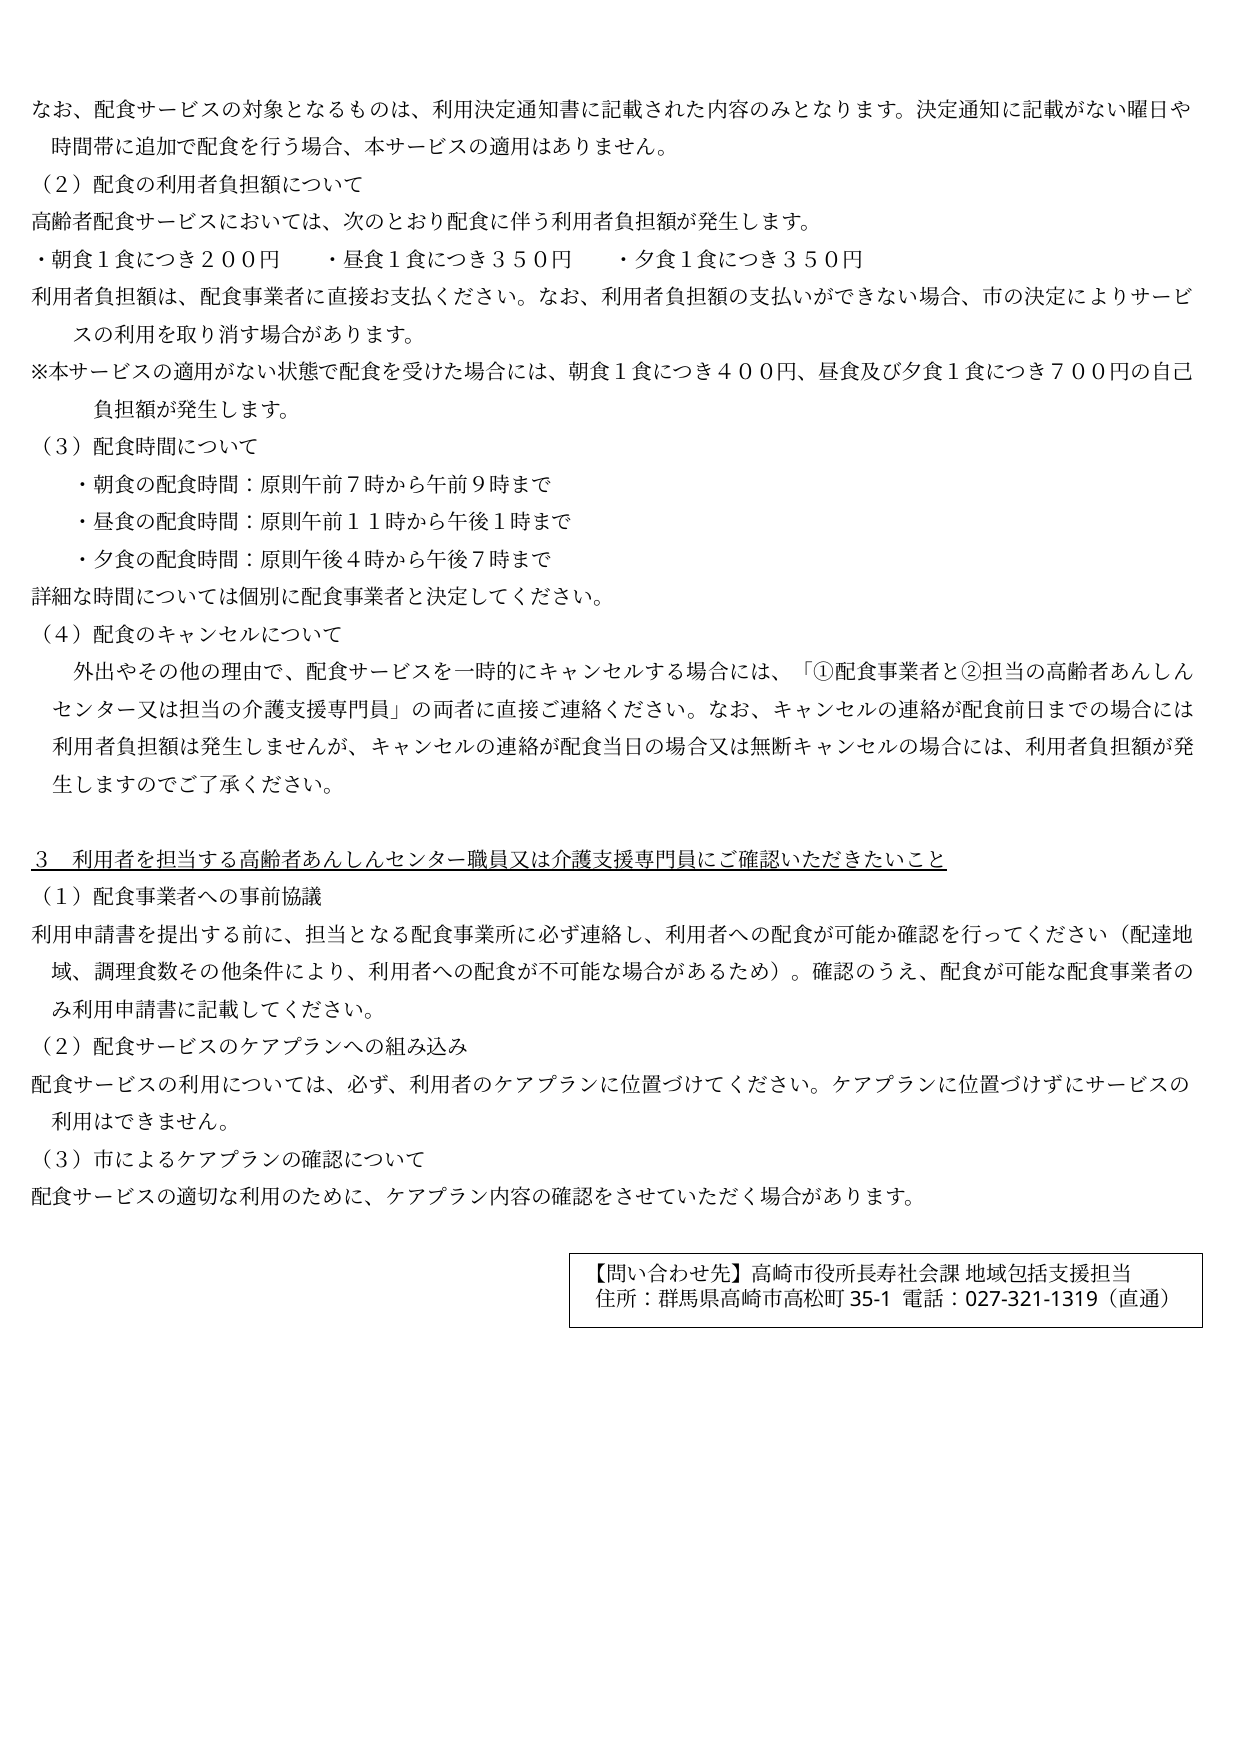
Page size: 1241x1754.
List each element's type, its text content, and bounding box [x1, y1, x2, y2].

text 配食サービスの適切な利用のために、ケアプラン内容の確認をさせていただく場合があります。 [31, 1177, 1195, 1214]
text （２）配食の利用者負担額について [31, 164, 1195, 202]
text ・昼食の配食時間：原則午前１１時から午後１時まで [31, 502, 1195, 539]
text ・朝食１食につき２００円 ・昼食１食につき３５０円 ・夕食１食につき３５０円 [31, 239, 1195, 277]
text 高齢者配食サービスにおいては、次のとおり配食に伴う利用者負担額が発生します。 [31, 202, 1195, 239]
text （３）配食時間について [31, 427, 1195, 464]
text ※本サービスの適用がない状態で配食を受けた場合には、朝食１食につき４００円、昼食及び夕食１食につき７００円の自己負担額が発生します。 [31, 352, 1195, 427]
text なお、配食サービスの対象となるものは、利用決定通知書に記載された内容のみとなります。決定通知に記載がない曜日や時間帯に追加で配食を行う場合、本サービスの適用はありません。 [31, 89, 1195, 164]
text ３ 利用者を担当する高齢者あんしんセンター職員又は介護支援専門員にご確認いただきたいこと [31, 839, 1195, 877]
text ・朝食の配食時間：原則午前７時から午前９時まで [31, 464, 1195, 502]
text 利用申請書を提出する前に、担当となる配食事業所に必ず連絡し、利用者への配食が可能か確認を行ってください（配達地域、調理食数その他条件により、利用者への配食が不可能な場合があるため）。確認のうえ、配食が可能な配食事業者のみ利用申請書に記載してください。 [31, 914, 1195, 1027]
text 詳細な時間については個別に配食事業者と決定してください。 [31, 577, 1195, 614]
text 利用者負担額は、配食事業者に直接お支払ください。なお、利用者負担額の支払いができない場合、市の決定によりサービスの利用を取り消す場合があります。 [31, 277, 1195, 352]
text （１）配食事業者への事前協議 [31, 877, 1195, 914]
text （４）配食のキャンセルについて [31, 614, 1195, 652]
text 配食サービスの利用については、必ず、利用者のケアプランに位置づけてください。ケアプランに位置づけずにサービスの利用はできません。 [31, 1064, 1195, 1139]
text 外出やその他の理由で、配食サービスを一時的にキャンセルする場合には、「①配食事業者と②担当の高齢者あんしんセンター又は担当の介護支援専門員」の両者に直接ご連絡ください。なお、キャンセルの連絡が配食前日までの場合には利用者負担額は発生しませんが、キャンセルの連絡が配食当日の場合又は無断キャンセルの場合には、利用者負担額が発生しますのでご了承ください。 [53, 652, 1195, 802]
text ・夕食の配食時間：原則午後４時から午後７時まで [31, 539, 1195, 577]
text （２）配食サービスのケアプランへの組み込み [31, 1027, 1195, 1064]
text （３）市によるケアプランの確認について [31, 1139, 1195, 1177]
